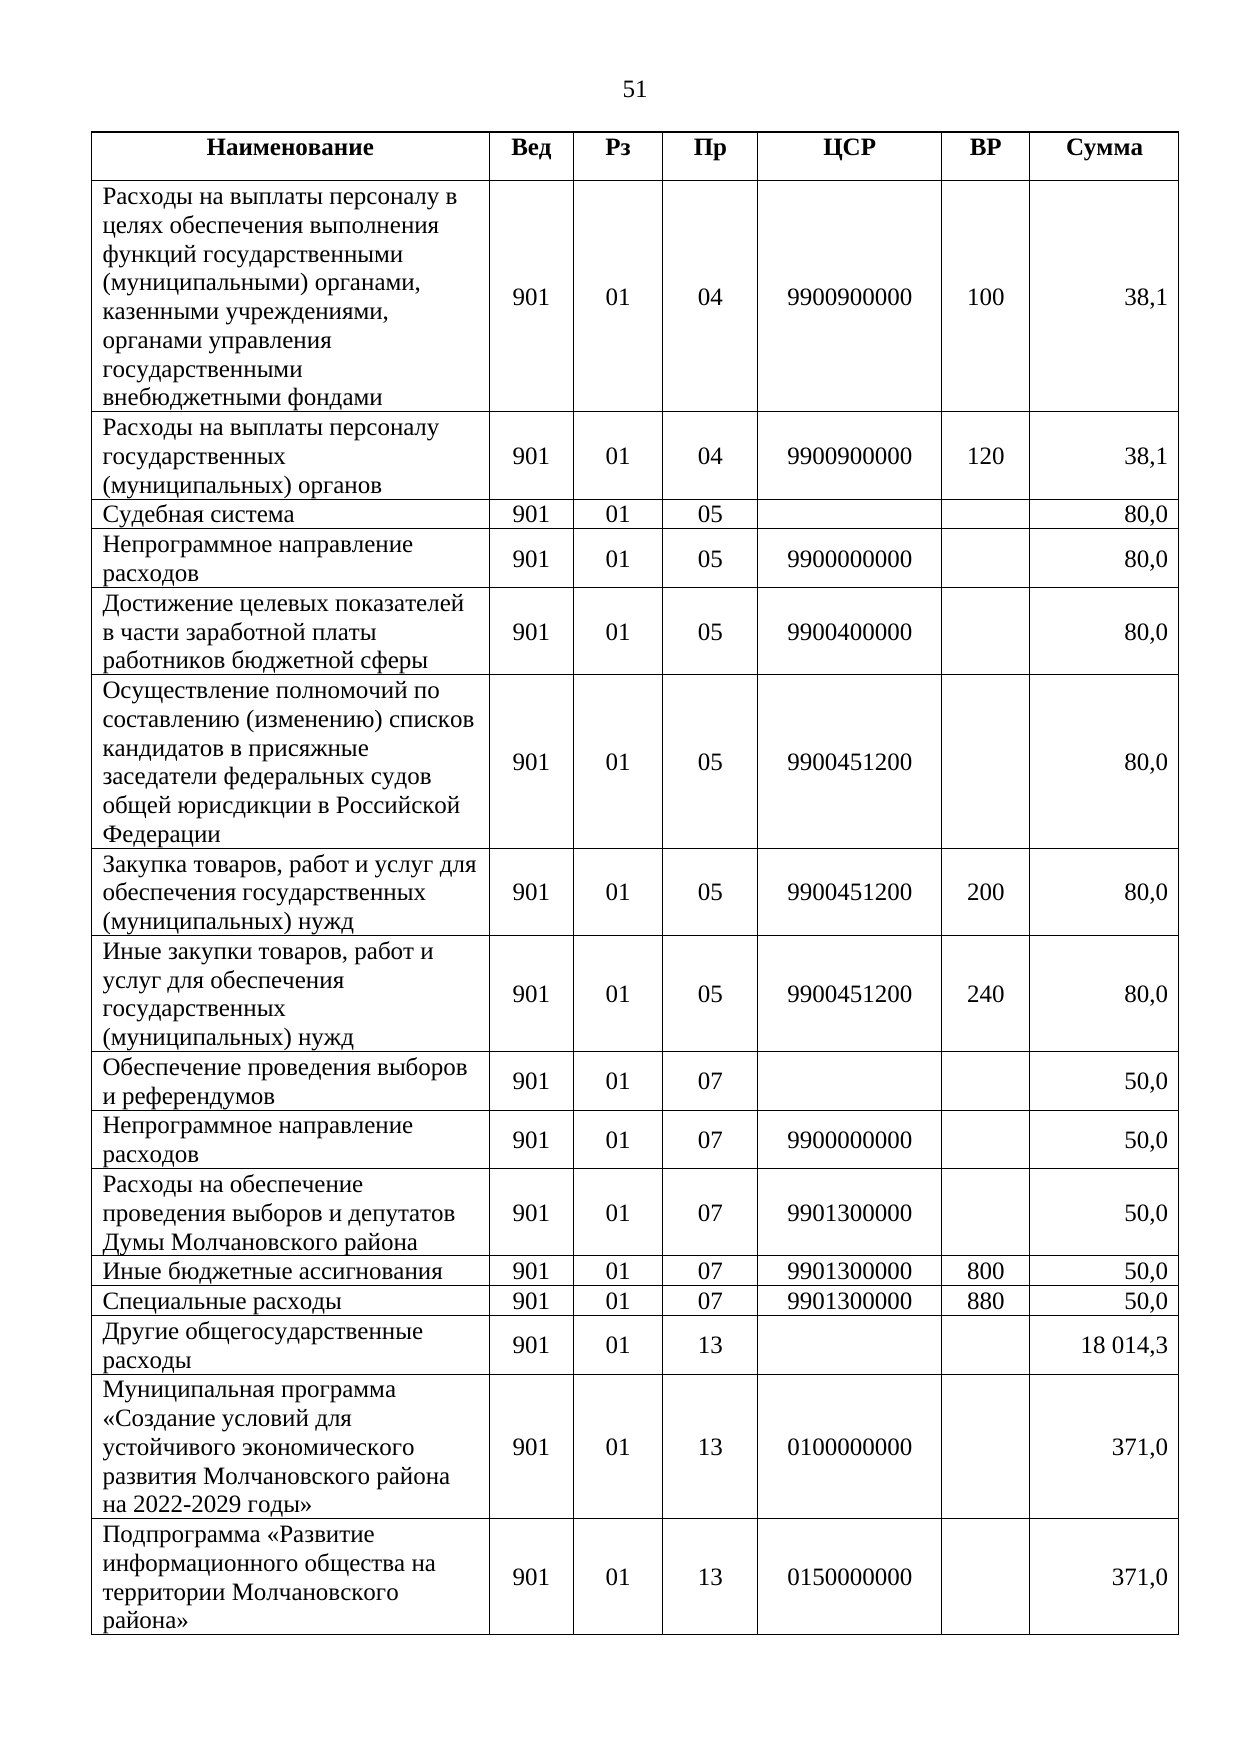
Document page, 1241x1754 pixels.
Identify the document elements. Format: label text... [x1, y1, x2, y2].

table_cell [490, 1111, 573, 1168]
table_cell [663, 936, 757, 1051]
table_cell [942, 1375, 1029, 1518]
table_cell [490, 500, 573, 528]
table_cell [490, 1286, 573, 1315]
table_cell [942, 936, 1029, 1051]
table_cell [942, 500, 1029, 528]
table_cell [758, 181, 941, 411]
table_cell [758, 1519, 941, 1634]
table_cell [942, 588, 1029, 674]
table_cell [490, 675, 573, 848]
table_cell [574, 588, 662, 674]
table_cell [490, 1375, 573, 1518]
table_header ВР [942, 133, 1029, 180]
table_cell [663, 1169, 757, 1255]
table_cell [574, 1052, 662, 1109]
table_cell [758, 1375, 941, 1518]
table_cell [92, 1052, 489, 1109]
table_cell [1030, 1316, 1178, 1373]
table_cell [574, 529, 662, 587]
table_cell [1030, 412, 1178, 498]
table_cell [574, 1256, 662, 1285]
table_header Наименование [92, 133, 489, 180]
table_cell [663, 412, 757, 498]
table_header Пр [663, 133, 757, 180]
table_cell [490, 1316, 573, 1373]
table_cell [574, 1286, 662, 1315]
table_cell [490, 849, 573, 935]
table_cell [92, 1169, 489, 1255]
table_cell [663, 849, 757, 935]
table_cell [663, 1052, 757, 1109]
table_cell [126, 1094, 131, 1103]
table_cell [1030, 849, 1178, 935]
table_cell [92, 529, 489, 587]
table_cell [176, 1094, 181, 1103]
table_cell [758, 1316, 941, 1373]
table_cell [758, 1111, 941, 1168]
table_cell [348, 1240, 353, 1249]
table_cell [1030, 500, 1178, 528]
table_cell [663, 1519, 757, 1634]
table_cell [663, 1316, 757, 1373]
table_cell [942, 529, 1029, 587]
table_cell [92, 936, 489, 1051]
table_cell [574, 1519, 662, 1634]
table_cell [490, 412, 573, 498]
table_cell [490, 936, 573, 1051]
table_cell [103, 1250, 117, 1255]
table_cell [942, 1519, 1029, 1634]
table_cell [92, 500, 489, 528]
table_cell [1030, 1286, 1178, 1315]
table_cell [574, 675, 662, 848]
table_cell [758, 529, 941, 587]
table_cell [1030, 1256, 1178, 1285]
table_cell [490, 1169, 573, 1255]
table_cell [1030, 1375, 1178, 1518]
table_header Сумма [1030, 133, 1178, 180]
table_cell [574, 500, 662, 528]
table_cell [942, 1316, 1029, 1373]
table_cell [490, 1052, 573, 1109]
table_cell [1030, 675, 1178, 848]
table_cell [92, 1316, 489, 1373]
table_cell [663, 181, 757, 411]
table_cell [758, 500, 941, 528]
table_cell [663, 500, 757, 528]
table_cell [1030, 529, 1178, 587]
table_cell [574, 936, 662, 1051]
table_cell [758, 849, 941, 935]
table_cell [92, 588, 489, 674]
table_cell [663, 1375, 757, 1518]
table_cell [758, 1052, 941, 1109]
table_header ЦСР [758, 133, 941, 180]
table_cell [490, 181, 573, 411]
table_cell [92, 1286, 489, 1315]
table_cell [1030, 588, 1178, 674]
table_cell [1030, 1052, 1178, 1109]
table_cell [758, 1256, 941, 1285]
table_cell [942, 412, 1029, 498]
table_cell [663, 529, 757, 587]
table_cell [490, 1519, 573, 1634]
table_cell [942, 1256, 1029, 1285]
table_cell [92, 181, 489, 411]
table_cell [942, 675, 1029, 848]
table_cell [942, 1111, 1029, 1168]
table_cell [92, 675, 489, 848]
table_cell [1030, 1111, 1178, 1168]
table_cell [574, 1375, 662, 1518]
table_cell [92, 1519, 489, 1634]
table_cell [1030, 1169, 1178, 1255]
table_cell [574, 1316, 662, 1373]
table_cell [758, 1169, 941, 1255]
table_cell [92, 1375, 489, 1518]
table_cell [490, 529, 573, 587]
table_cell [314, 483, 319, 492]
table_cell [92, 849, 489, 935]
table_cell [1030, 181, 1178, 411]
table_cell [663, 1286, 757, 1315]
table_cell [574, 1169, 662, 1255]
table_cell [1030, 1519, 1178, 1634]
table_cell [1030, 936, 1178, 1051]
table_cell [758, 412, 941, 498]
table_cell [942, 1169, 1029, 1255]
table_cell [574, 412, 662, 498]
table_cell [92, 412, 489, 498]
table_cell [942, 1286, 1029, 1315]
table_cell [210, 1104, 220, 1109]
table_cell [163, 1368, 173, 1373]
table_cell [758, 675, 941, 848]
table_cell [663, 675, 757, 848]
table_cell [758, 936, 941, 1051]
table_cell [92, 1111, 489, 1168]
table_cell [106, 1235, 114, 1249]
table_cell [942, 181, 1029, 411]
table_header Вед [490, 133, 573, 180]
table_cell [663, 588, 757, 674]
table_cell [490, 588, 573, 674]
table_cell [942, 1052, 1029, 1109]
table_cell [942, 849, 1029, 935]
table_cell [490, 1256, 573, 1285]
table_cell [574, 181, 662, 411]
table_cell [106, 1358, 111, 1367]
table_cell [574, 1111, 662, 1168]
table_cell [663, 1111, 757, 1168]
table_header Рз [574, 133, 662, 180]
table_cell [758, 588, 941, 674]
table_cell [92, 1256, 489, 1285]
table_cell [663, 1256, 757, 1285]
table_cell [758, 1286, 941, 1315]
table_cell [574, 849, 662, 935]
